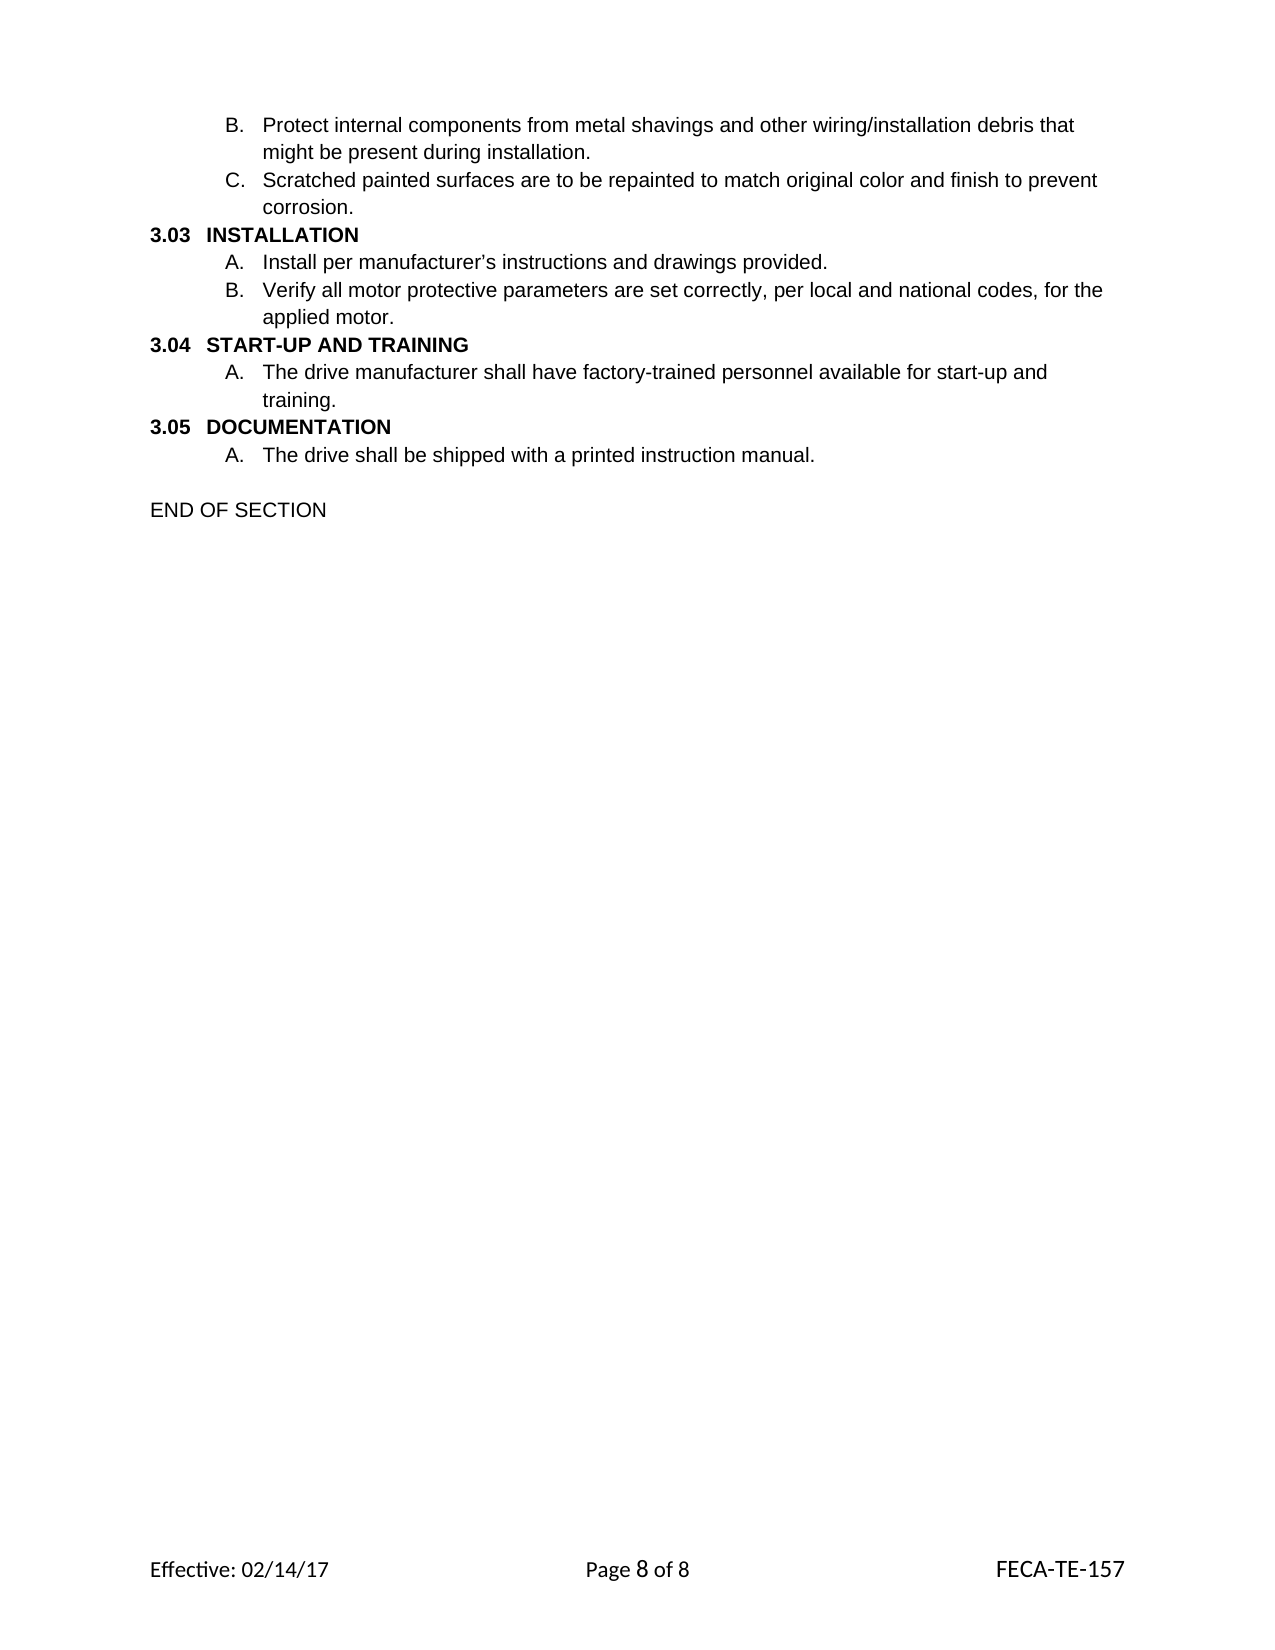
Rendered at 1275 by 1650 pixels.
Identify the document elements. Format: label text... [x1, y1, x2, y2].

list Protect internal components from metal shavings and other wiring/installation debris that might be present during installation. [225, 112, 1125, 164]
list Install per manufacturer’s instructions and drawings provided. [225, 250, 1125, 274]
text 3.04 START-UP AND TRAINING [150, 332, 1125, 356]
list The drive shall be shipped with a printed instruction manual. [225, 442, 1125, 466]
list Verify all motor protective parameters are set correctly, per local and national codes, for the applied motor. [225, 277, 1125, 329]
text 3.03 INSTALLATION [150, 222, 1125, 246]
list The drive manufacturer shall have factory-trained personnel available for start-up and training. [225, 360, 1125, 411]
text END OF SECTION [150, 497, 1125, 521]
text 3.05 DOCUMENTATION [150, 415, 1125, 439]
list Scratched painted surfaces are to be repainted to match original color and finish to prevent corrosion. [225, 167, 1125, 219]
